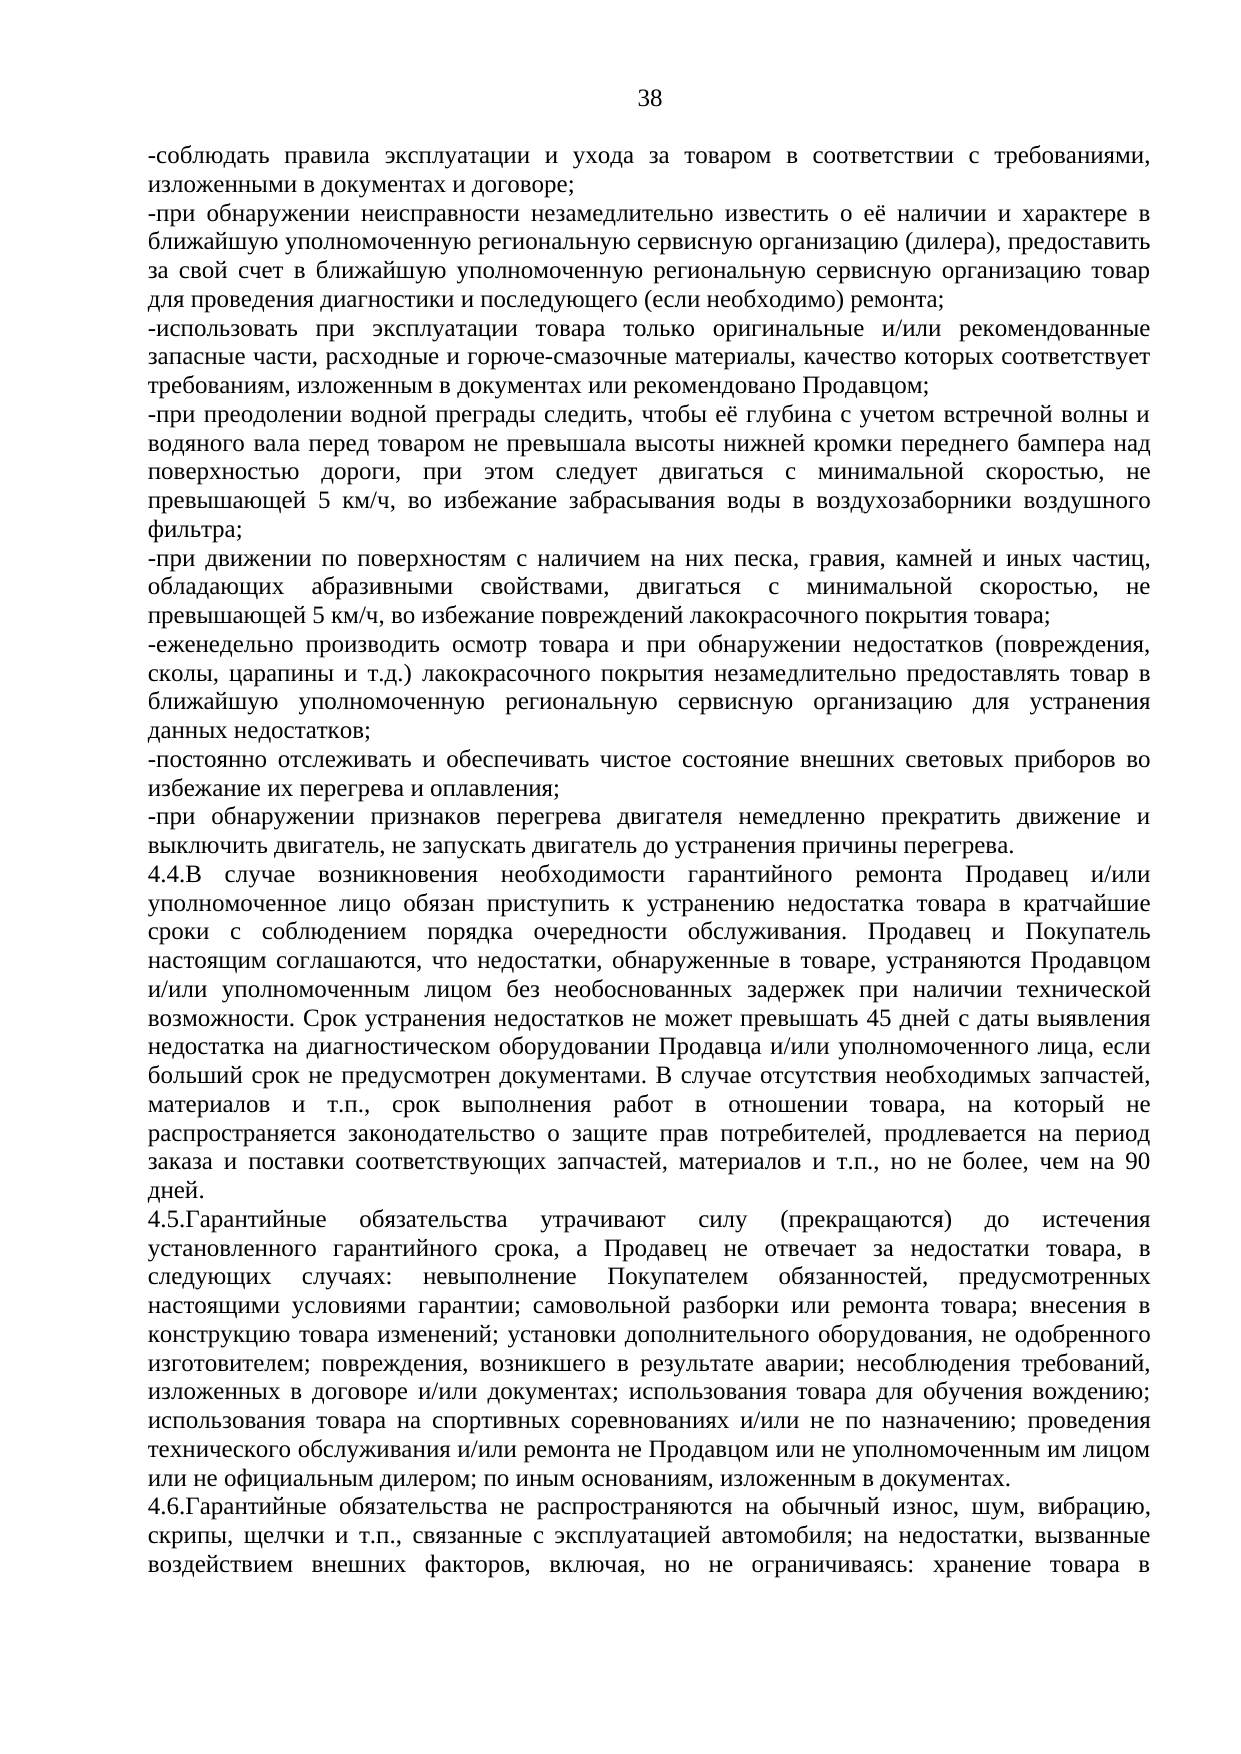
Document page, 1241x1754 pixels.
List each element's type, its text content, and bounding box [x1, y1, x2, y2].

text -соблюдать правила эксплуатации и ухода за товаром в соответствии с требованиями, изложенными в документах и договоре; [148, 140, 1152, 198]
text -при обнаружении признаков перегрева двигателя немедленно прекратить движение и выключить двигатель, не запускать двигатель до устранения причины перегрева. [148, 801, 1152, 859]
text -при преодолении водной преграды следить, чтобы её глубина с учетом встречной волны и водяного вала перед товаром не превышала высоты нижней кромки переднего бампера над поверхностью дороги, при этом следует двигаться с минимальной скоростью, не превышающей 5 км/ч, во избежание забрасывания воды в воздухозаборники воздушного фильтра; [148, 399, 1152, 543]
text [148, 1491, 1152, 1578]
text -использовать при эксплуатации товара только оригинальные и/или рекомендованные запасные части, расходные и горюче-смазочные материалы, качество которых соответствует требованиям, изложенным в документах или рекомендовано Продавцом; [148, 313, 1152, 399]
text -при обнаружении неисправности незамедлительно известить о её наличии и характере в ближайшую уполномоченную региональную сервисную организацию (дилера), предоставить за свой счет в ближайшую уполномоченную региональную сервисную организацию товар для проведения диагностики и последующего (если необходимо) ремонта; [148, 198, 1152, 313]
text -еженедельно производить осмотр товара и при обнаружении недостатков (повреждения, сколы, царапины и т.д.) лакокрасочного покрытия незамедлительно предоставлять товар в ближайшую уполномоченную региональную сервисную организацию для устранения данных недостатков; [148, 629, 1152, 744]
text 4.5.Гарантийные обязательства утрачивают силу (прекращаются) до истечения установленного гарантийного срока, а Продавец не отвечает за недостатки товара, в следующих случаях: невыполнение Покупателем обязанностей, предусмотренных настоящими условиями гарантии; самовольной разборки или ремонта товара; внесения в конструкцию товара изменений; установки дополнительного оборудования, не одобренного изготовителем; повреждения, возникшего в результате аварии; несоблюдения требований, изложенных в договоре и/или документах; использования товара для обучения вождению; использования товара на спортивных соревнованиях и/или не по назначению; проведения технического обслуживания и/или ремонта не Продавцом или не уполномоченным им лицом или не официальным дилером; по иным основаниям, изложенным в документах. [148, 1204, 1152, 1491]
text -при движении по поверхностям с наличием на них песка, гравия, камней и иных частиц, обладающих абразивными свойствами, двигаться с минимальной скоростью, не превышающей 5 км/ч, во избежание повреждений лакокрасочного покрытия товара; [148, 543, 1152, 629]
text 4.4.В случае возникновения необходимости гарантийного ремонта Продавец и/или уполномоченное лицо обязан приступить к устранению недостатка товара в кратчайшие сроки с соблюдением порядка очередности обслуживания. Продавец и Покупатель настоящим соглашаются, что недостатки, обнаруженные в товаре, устраняются Продавцом и/или уполномоченным лицом без необоснованных задержек при наличии технической возможности. Срок устранения недостатков не может превышать 45 дней с даты выявления недостатка на диагностическом оборудовании Продавца и/или уполномоченного лица, если больший срок не предусмотрен документами. В случае отсутствия необходимых запчастей, материалов и т.п., срок выполнения работ в отношении товара, на который не распространяется законодательство о защите прав потребителей, продлевается на период заказа и поставки соответствующих запчастей, материалов и т.п., но не более, чем на 90 дней. [148, 859, 1152, 1204]
text -постоянно отслеживать и обеспечивать чистое состояние внешних световых приборов во избежание их перегрева и оплавления; [148, 744, 1152, 801]
